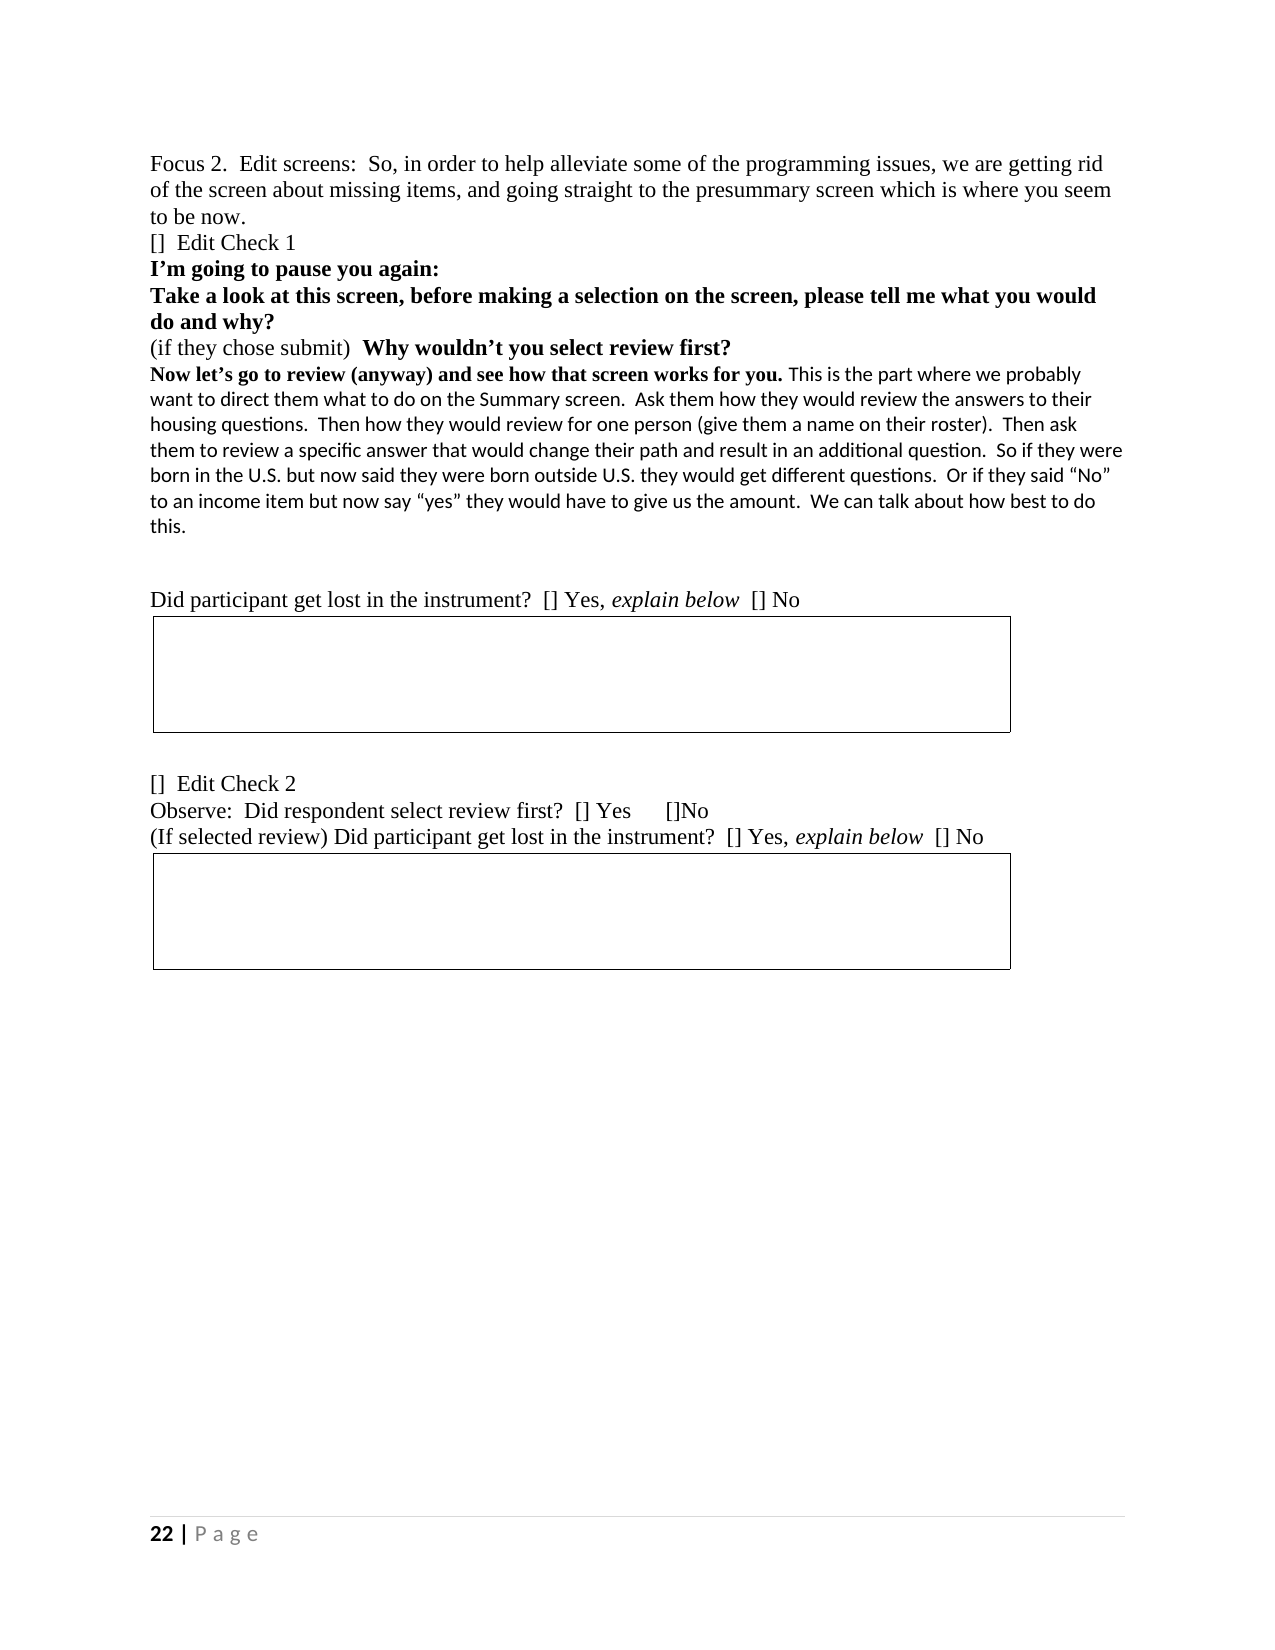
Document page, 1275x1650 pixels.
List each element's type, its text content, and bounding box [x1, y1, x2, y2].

text (if they chose submit) Why wouldn’t you select review first? [150, 334, 1125, 361]
text Observe: Did respondent select review first? [] Yes []No [150, 797, 1125, 823]
text [] Edit Check 2 [150, 770, 1125, 797]
text Now let’s go to review (anyway) and see how that screen works for you. This is the part where we probably want to direct them what to do on the Summary screen. Ask them how they would review the answers to their housing questions. Then how they would review for one person (give them a name on their roster). Then ask them to review a specific answer that would change their path and result in an additional question. So if they were born in the U.S. but now said they were born outside U.S. they would get different questions. Or if they said “No” to an income item but now say “yes” they would have to give us the amount. We can talk about how best to do this. [150, 361, 1125, 539]
text Take a look at this screen, before making a selection on the screen, please tell me what you would do and why? [150, 282, 1125, 334]
text I’m going to pause you again: [150, 255, 1125, 282]
text (If selected review) Did participant get lost in the instrument? [] Yes, explain below [] No [150, 823, 1125, 849]
text Focus 2. Edit screens: So, in order to help alleviate some of the programming issues, we are getting rid of the screen about missing items, and going straight to the presummary screen which is where you seem to be now. [150, 150, 1125, 229]
text [] Edit Check 1 [150, 229, 1125, 255]
text Did participant get lost in the instrument? [] Yes, explain below [] No [150, 586, 1125, 612]
